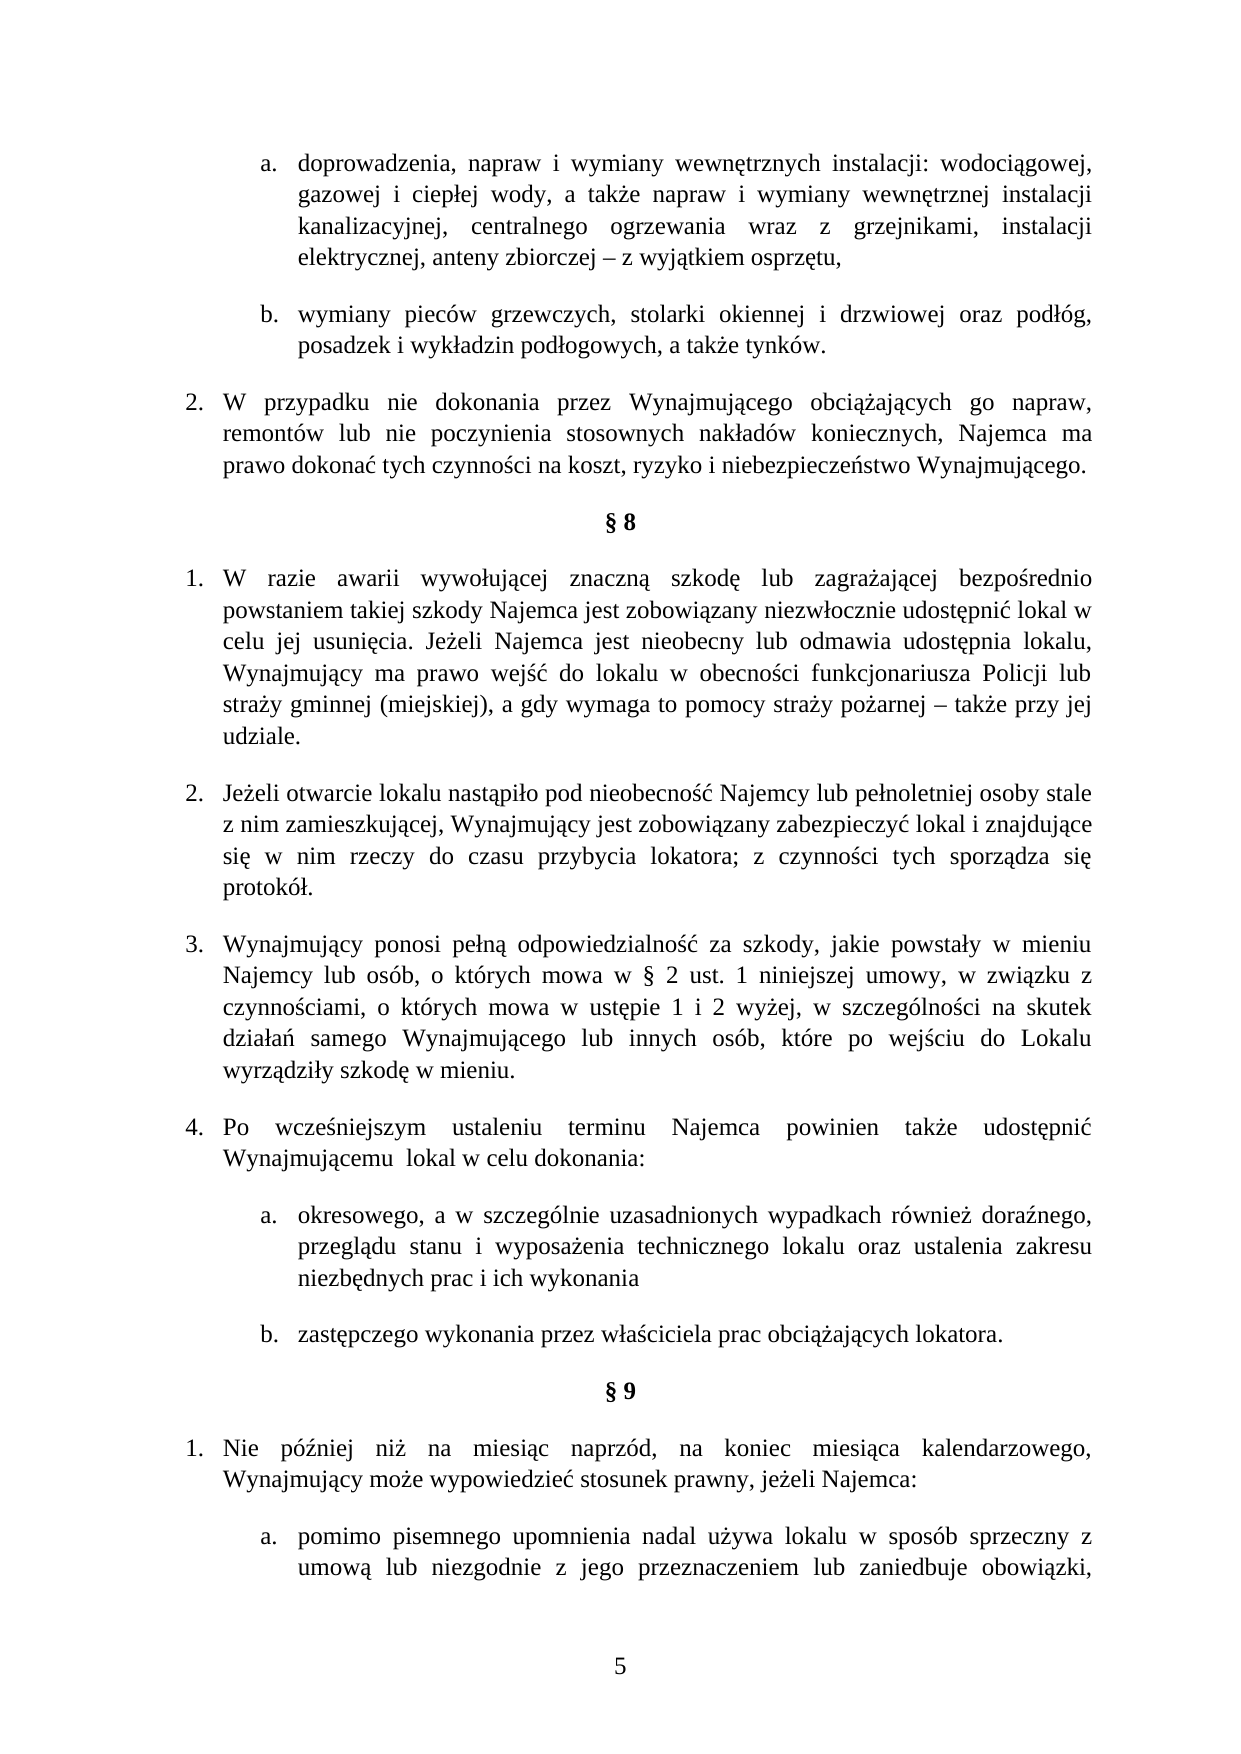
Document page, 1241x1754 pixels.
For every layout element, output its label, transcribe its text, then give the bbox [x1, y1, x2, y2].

text § 8 [148, 507, 1093, 535]
text § 9 [148, 1376, 1093, 1405]
list Jeżeli otwarcie lokalu nastąpiło pod nieobecność Najemcy lub pełnoletniej osoby stale z nim zamieszkującej, Wynajmujący jest zobowiązany zabezpieczyć lokal i znajdujące się w nim rzeczy do czasu przybycia lokatora; z czynności tych sporządza się protokół. [185, 778, 1093, 901]
list Nie później niż na miesiąc naprzód, na koniec miesiąca kalendarzowego, Wynajmujący może wypowiedzieć stosunek prawny, jeżeli Najemca: [185, 1433, 1093, 1493]
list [260, 1521, 1093, 1581]
list doprowadzenia, napraw i wymiany wewnętrznych instalacji: wodociągowej, gazowej i ciepłej wody, a także napraw i wymiany wewnętrznej instalacji kanalizacyjnej, centralnego ogrzewania wraz z grzejnikami, instalacji elektrycznej, anteny zbiorczej – z wyjątkiem osprzętu, [260, 148, 1093, 271]
list wymiany pieców grzewczych, stolarki okiennej i drzwiowej oraz podłóg, posadzek i wykładzin podłogowych, a także tynków. [260, 299, 1093, 359]
list Wynajmujący ponosi pełną odpowiedzialność za szkody, jakie powstały w mieniu Najemcy lub osób, o których mowa w § 2 ust. 1 niniejszej umowy, w związku z czynnościami, o których mowa w ustępie 1 i 2 wyżej, w szczególności na skutek działań samego Wynajmującego lub innych osób, które po wejściu do Lokalu wyrządziły szkodę w mieniu. [185, 929, 1093, 1084]
list W przypadku nie dokonania przez Wynajmującego obciążających go napraw, remontów lub nie poczynienia stosownych nakładów koniecznych, Najemca ma prawo dokonać tych czynności na koszt, ryzyko i niebezpieczeństwo Wynajmującego. [185, 387, 1093, 479]
list W razie awarii wywołującej znaczną szkodę lub zagrażającej bezpośrednio powstaniem takiej szkody Najemca jest zobowiązany niezwłocznie udostępnić lokal w celu jej usunięcia. Jeżeli Najemca jest nieobecny lub odmawia udostępnia lokalu, Wynajmujący ma prawo wejść do lokalu w obecności funkcjonariusza Policji lub straży gminnej (miejskiej), a gdy wymaga to pomocy straży pożarnej – także przy jej udziale. [185, 563, 1093, 750]
list zastępczego wykonania przez właściciela prac obciążających lokatora. [260, 1319, 1093, 1348]
list okresowego, a w szczególnie uzasadnionych wypadkach również doraźnego, przeglądu stanu i wyposażenia technicznego lokalu oraz ustalenia zakresu niezbędnych prac i ich wykonania [260, 1200, 1093, 1292]
list Po wcześniejszym ustaleniu terminu Najemca powinien także udostępnić Wynajmującemu lokal w celu dokonania: [185, 1112, 1093, 1172]
